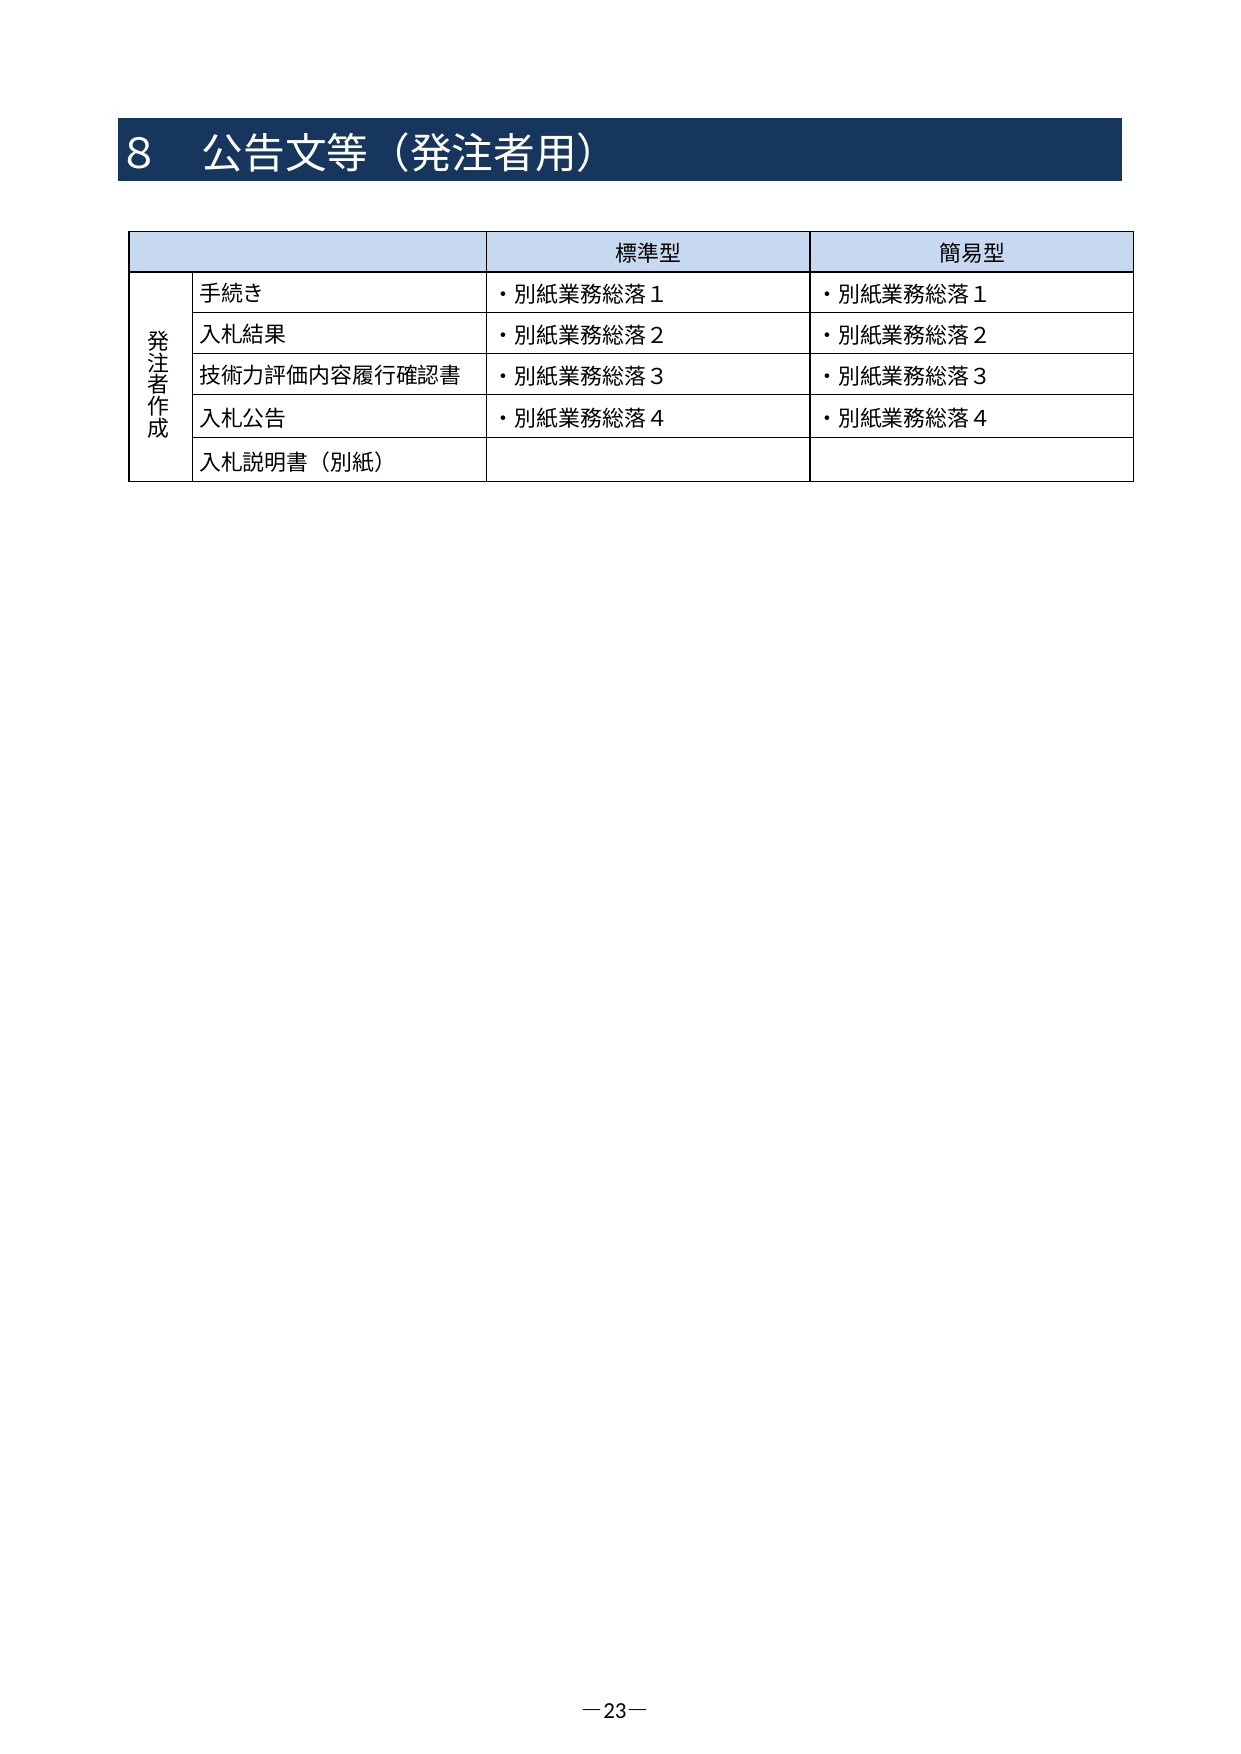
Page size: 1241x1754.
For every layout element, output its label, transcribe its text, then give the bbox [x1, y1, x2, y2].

table_cell [811, 438, 1133, 481]
table_cell [487, 438, 809, 481]
table_cell 入札説明書（別紙） [193, 438, 486, 481]
text ８ 公告文等（発注者用） [118, 118, 1122, 181]
table_cell ・別紙業務総落３ [811, 354, 1133, 393]
table_cell 入札結果 [193, 313, 486, 353]
table_header [130, 232, 486, 271]
table_cell ・別紙業務総落３ [487, 354, 809, 393]
table_cell ・別紙業務総落１ [487, 273, 809, 312]
table_cell ・別紙業務総落４ [487, 395, 809, 437]
table_header 標準型 [487, 232, 809, 271]
table_cell ・別紙業務総落１ [811, 273, 1133, 312]
table_cell 手続き [193, 273, 486, 312]
table_cell 入札公告 [193, 395, 486, 437]
table_header 簡易型 [811, 232, 1133, 271]
table_cell ・別紙業務総落４ [811, 395, 1133, 437]
table_cell 発注者作成 [130, 273, 192, 481]
table_cell ・別紙業務総落２ [487, 313, 809, 353]
table_cell 技術力評価内容履行確認書 [193, 354, 486, 393]
table_cell ・別紙業務総落２ [811, 313, 1133, 353]
